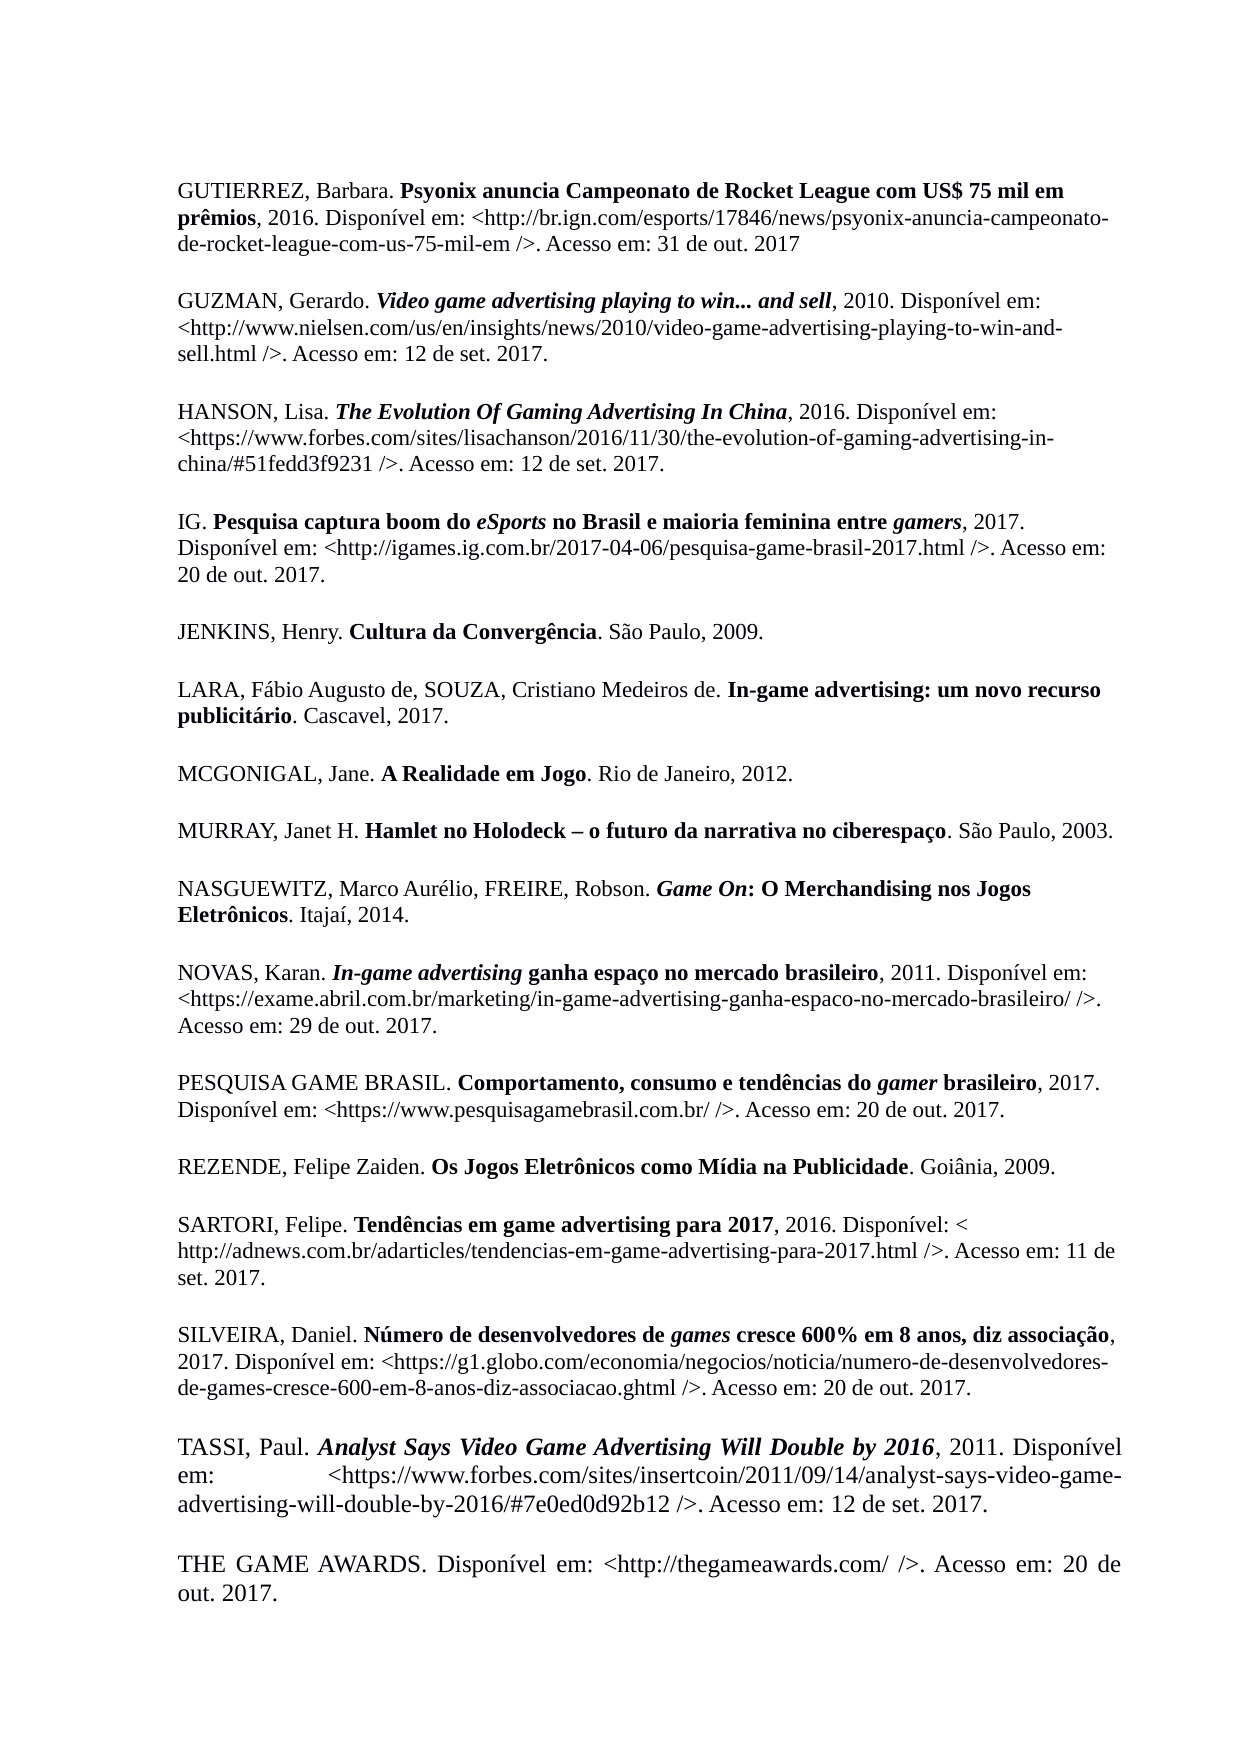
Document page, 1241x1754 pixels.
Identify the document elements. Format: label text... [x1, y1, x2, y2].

text SARTORI, Felipe. Tendências em game advertising para 2017, 2016. Disponível: < http://adnews.com.br/adarticles/tendencias-em-game-advertising-para-2017.html />. Acesso em: 11 de set. 2017. [177, 1211, 1122, 1290]
text PESQUISA GAME BRASIL. Comportamento, consumo e tendências do gamer brasileiro, 2017. Disponível em: <https://www.pesquisagamebrasil.com.br/ />. Acesso em: 20 de out. 2017. [177, 1069, 1122, 1122]
text NOVAS, Karan. In-game advertising ganha espaço no mercado brasileiro, 2011. Disponível em: <https://exame.abril.com.br/marketing/in-game-advertising-ganha-espaco-no-mercado-brasileiro/ />. Acesso em: 29 de out. 2017. [177, 959, 1122, 1038]
text MURRAY, Janet H. Hamlet no Holodeck – o futuro da narrativa no ciberespaço. São Paulo, 2003. [177, 818, 1122, 844]
text THE GAME AWARDS. Disponível em: <http://thegameawards.com/ />. Acesso em: 20 de out. 2017. [177, 1549, 1122, 1607]
text IG. Pesquisa captura boom do eSports no Brasil e maioria feminina entre gamers, 2017. Disponível em: <http://igames.ig.com.br/2017-04-06/pesquisa-game-brasil-2017.html />. Acesso em: 20 de out. 2017. [177, 508, 1122, 587]
text JENKINS, Henry. Cultura da Convergência. São Paulo, 2009. [177, 618, 1122, 645]
text REZENDE, Felipe Zaiden. Os Jogos Eletrônicos como Mídia na Publicidade. Goiânia, 2009. [177, 1153, 1122, 1180]
text GUTIERREZ, Barbara. Psyonix anuncia Campeonato de Rocket League com US$ 75 mil em prêmios, 2016. Disponível em: <http://br.ign.com/esports/17846/news/psyonix-anuncia-campeonato-de-rocket-league-com-us-75-mil-em />. Acesso em: 31 de out. 2017 [177, 177, 1122, 256]
text GUZMAN, Gerardo. Video game advertising playing to win... and sell, 2010. Disponível em: <http://www.nielsen.com/us/en/insights/news/2010/video-game-advertising-playing-to-win-and-sell.html />. Acesso em: 12 de set. 2017. [177, 287, 1122, 367]
text MCGONIGAL, Jane. A Realidade em Jogo. Rio de Janeiro, 2012. [177, 760, 1122, 786]
text HANSON, Lisa. The Evolution Of Gaming Advertising In China, 2016. Disponível em: <https://www.forbes.com/sites/lisachanson/2016/11/30/the-evolution-of-gaming-advertising-in-china/#51fedd3f9231 />. Acesso em: 12 de set. 2017. [177, 398, 1122, 477]
text LARA, Fábio Augusto de, SOUZA, Cristiano Medeiros de. In-game advertising: um novo recurso publicitário. Cascavel, 2017. [177, 676, 1122, 729]
text TASSI, Paul. Analyst Says Video Game Advertising Will Double by 2016, 2011. Disponível em: <https://www.forbes.com/sites/insertcoin/2011/09/14/analyst-says-video-game-advertising-will-double-by-2016/#7e0ed0d92b12 />. Acesso em: 12 de set. 2017. [177, 1432, 1122, 1518]
text SILVEIRA, Daniel. Número de desenvolvedores de games cresce 600% em 8 anos, diz associação, 2017. Disponível em: <https://g1.globo.com/economia/negocios/noticia/numero-de-desenvolvedores-de-games-cresce-600-em-8-anos-diz-associacao.ghtml />. Acesso em: 20 de out. 2017. [177, 1321, 1122, 1400]
text NASGUEWITZ, Marco Aurélio, FREIRE, Robson. Game On: O Merchandising nos Jogos Eletrônicos. Itajaí, 2014. [177, 875, 1122, 928]
